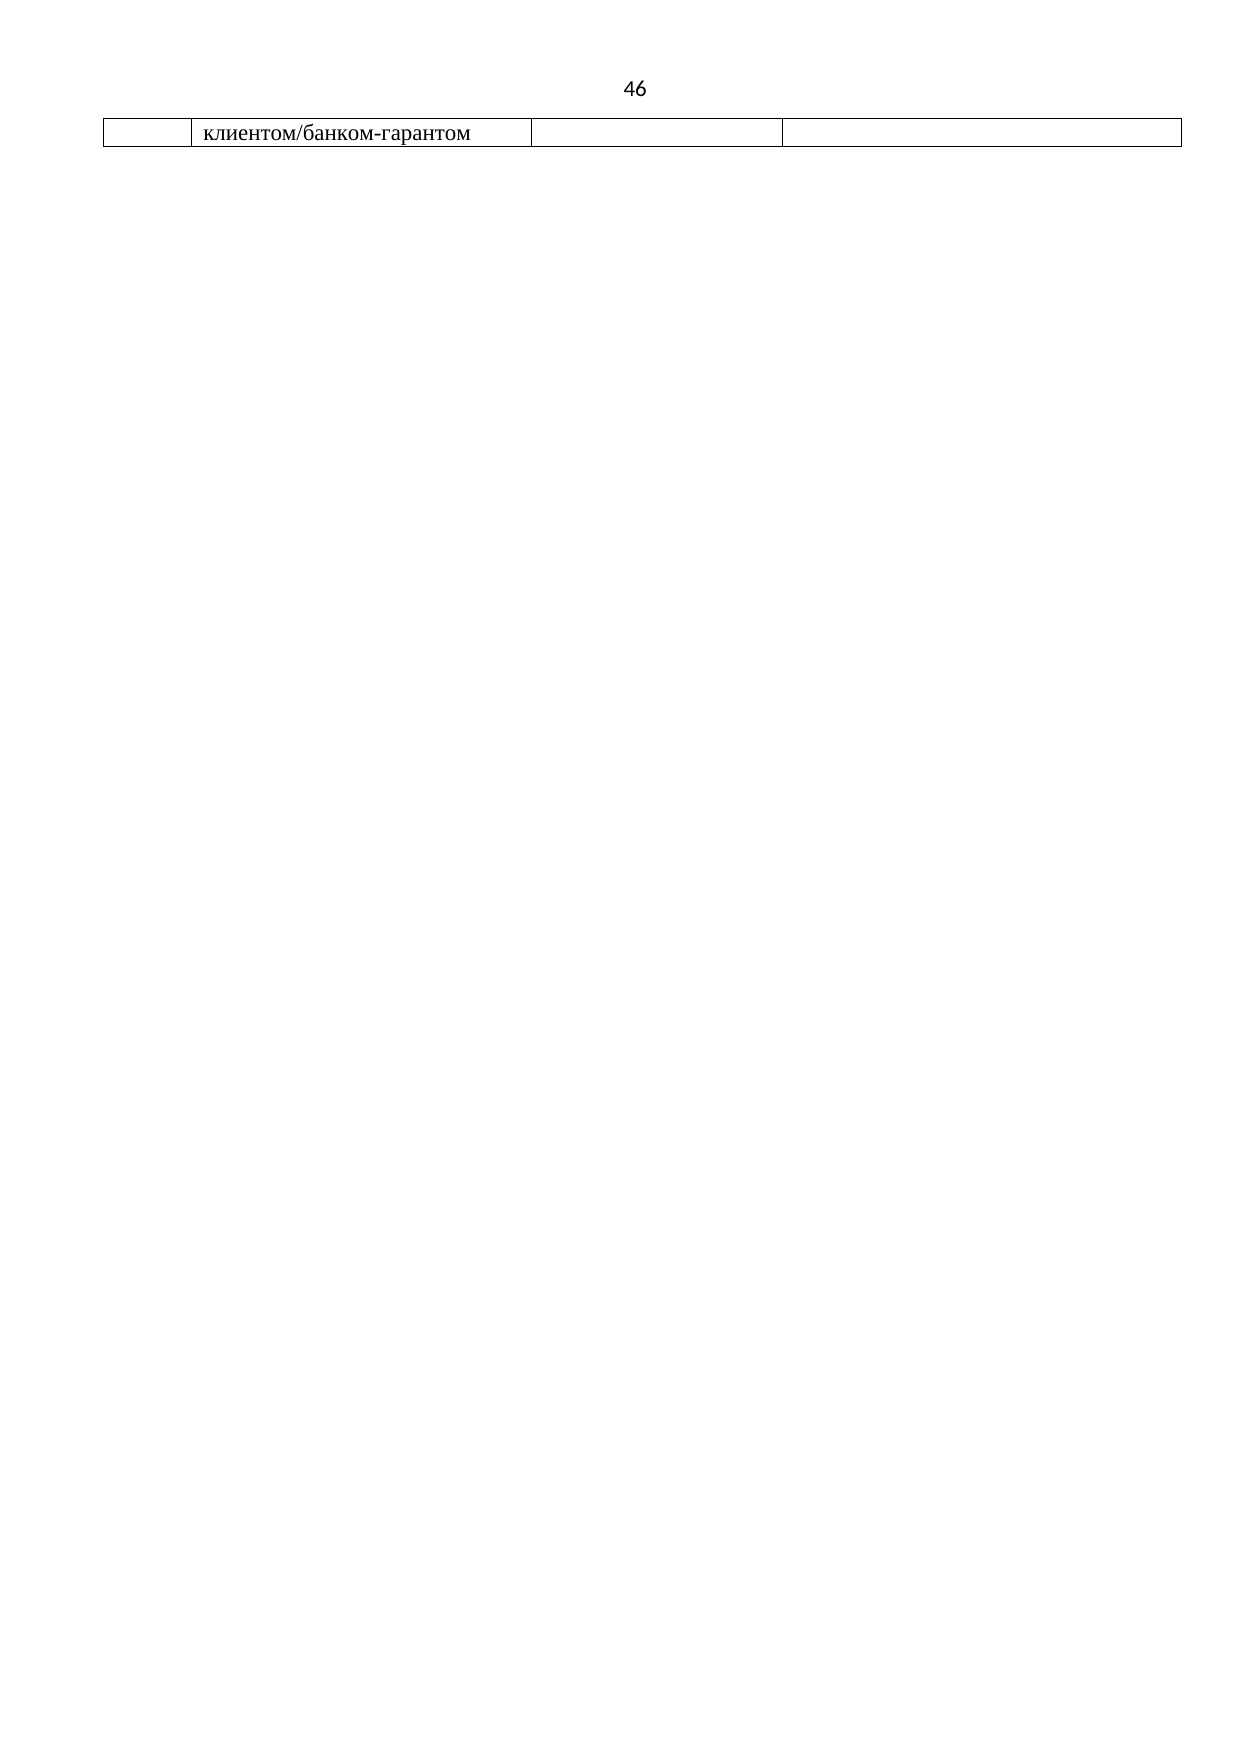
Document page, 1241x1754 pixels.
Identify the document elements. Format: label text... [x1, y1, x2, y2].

table_cell 105 евро [532, 119, 782, 146]
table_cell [192, 119, 531, 146]
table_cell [783, 119, 1181, 146]
table_cell 6.7. [104, 119, 191, 146]
